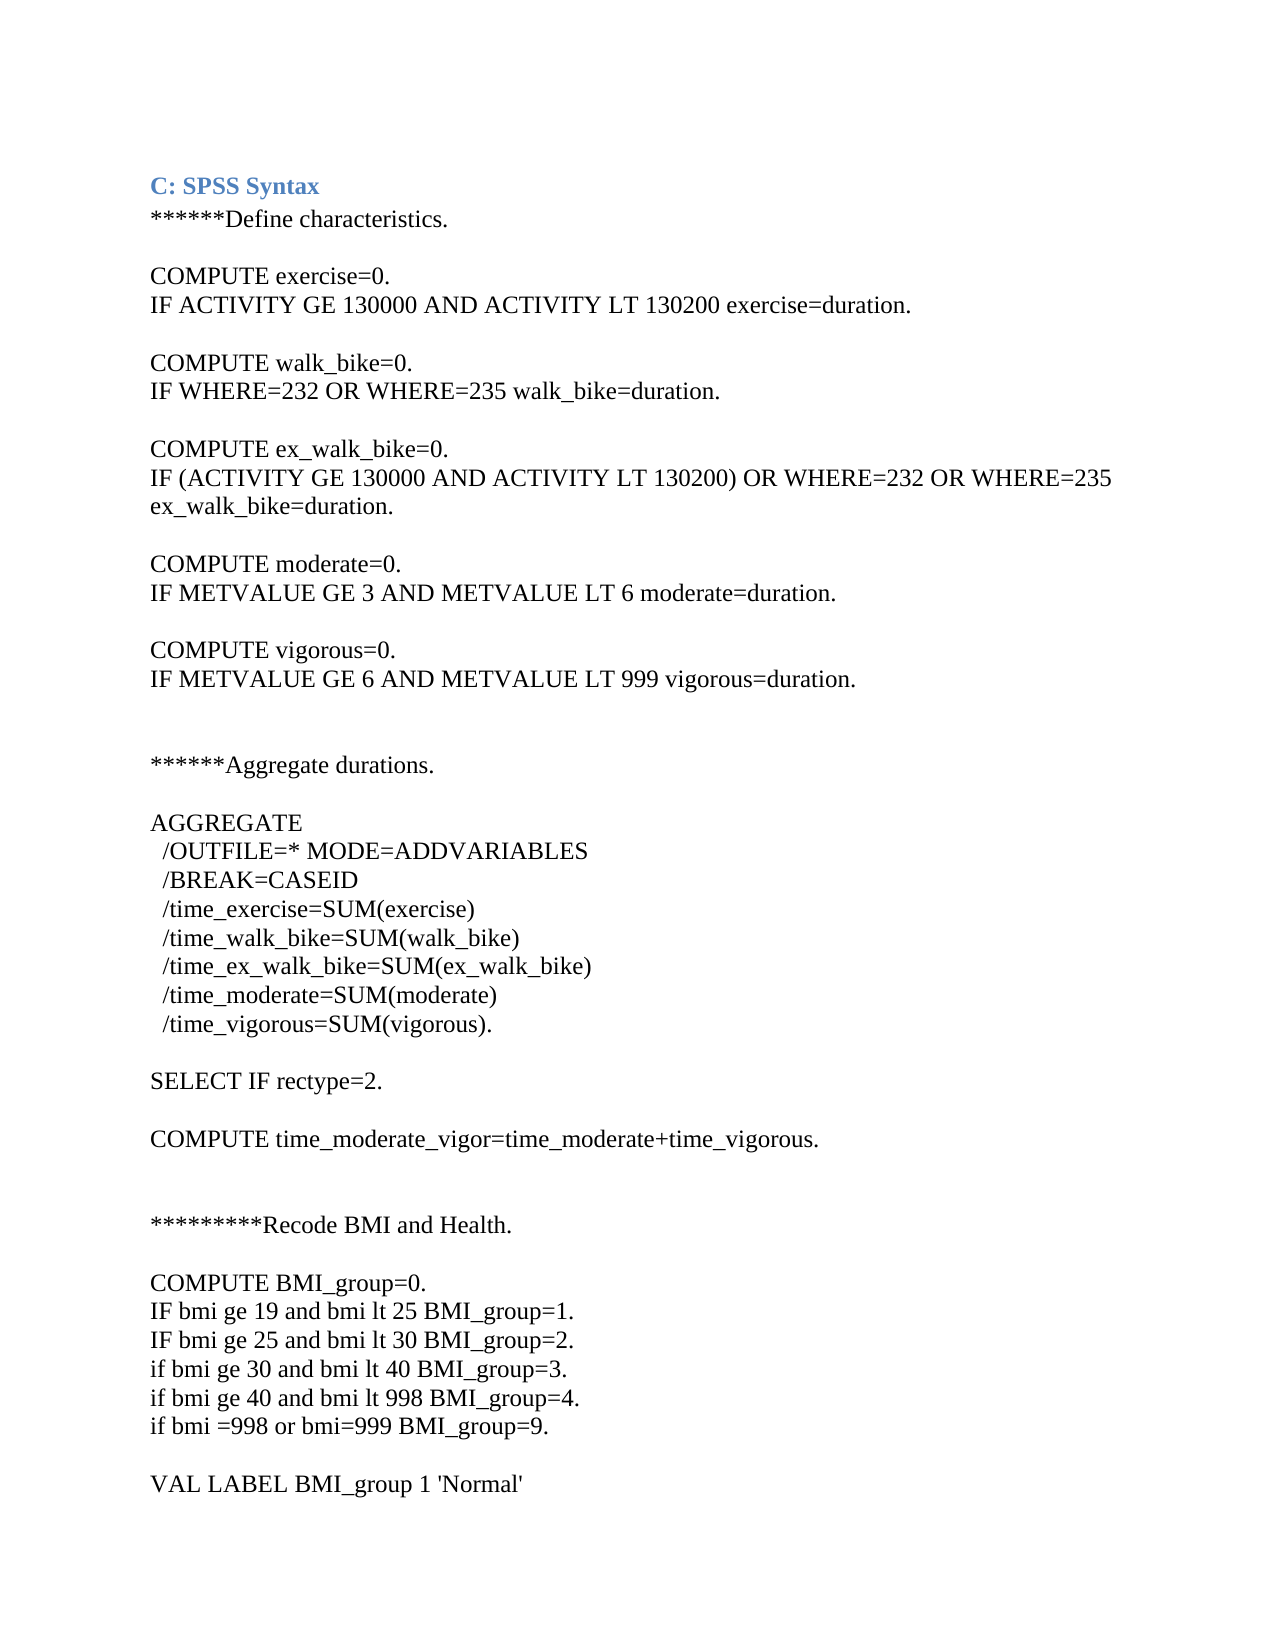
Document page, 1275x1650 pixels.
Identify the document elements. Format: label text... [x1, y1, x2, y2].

text IF METVALUE GE 6 AND METVALUE LT 999 vigorous=duration. [150, 664, 1125, 693]
text C: SPSS Syntax [150, 171, 1125, 199]
text IF METVALUE GE 3 AND METVALUE LT 6 moderate=duration. [150, 578, 1125, 606]
text COMPUTE moderate=0. [150, 549, 1125, 578]
text /time_moderate=SUM(moderate) [150, 980, 1125, 1009]
text COMPUTE walk_bike=0. [150, 348, 1125, 376]
text COMPUTE BMI_group=0. [150, 1268, 1125, 1296]
text /time_vigorous=SUM(vigorous). [150, 1009, 1125, 1038]
text /OUTFILE=* MODE=ADDVARIABLES [150, 836, 1125, 865]
text SELECT IF rectype=2. [150, 1066, 1125, 1095]
text COMPUTE exercise=0. [150, 261, 1125, 290]
text *********Recode BMI and Health. [150, 1210, 1125, 1239]
text /BREAK=CASEID [150, 865, 1125, 894]
text if bmi ge 30 and bmi lt 40 BMI_group=3. [150, 1354, 1125, 1383]
text VAL LABEL BMI_group 1 'Normal' [150, 1469, 1125, 1498]
text if bmi =998 or bmi=999 BMI_group=9. [150, 1411, 1125, 1440]
text IF ACTIVITY GE 130000 AND ACTIVITY LT 130200 exercise=duration. [150, 290, 1125, 319]
text COMPUTE time_moderate_vigor=time_moderate+time_vigorous. [150, 1124, 1125, 1153]
text if bmi ge 40 and bmi lt 998 BMI_group=4. [150, 1383, 1125, 1411]
text ******Aggregate durations. [150, 750, 1125, 779]
text COMPUTE vigorous=0. [150, 635, 1125, 664]
text /time_exercise=SUM(exercise) [150, 894, 1125, 923]
text AGGREGATE [150, 808, 1125, 836]
text /time_walk_bike=SUM(walk_bike) [150, 923, 1125, 951]
text COMPUTE ex_walk_bike=0. [150, 434, 1125, 463]
text IF (ACTIVITY GE 130000 AND ACTIVITY LT 130200) OR WHERE=232 OR WHERE=235 ex_walk_bike=duration. [150, 463, 1125, 520]
text /time_ex_walk_bike=SUM(ex_walk_bike) [150, 951, 1125, 980]
text ******Define characteristics. [150, 204, 1125, 233]
text IF bmi ge 19 and bmi lt 25 BMI_group=1. [150, 1296, 1125, 1325]
text IF bmi ge 25 and bmi lt 30 BMI_group=2. [150, 1325, 1125, 1354]
text IF WHERE=232 OR WHERE=235 walk_bike=duration. [150, 376, 1125, 405]
